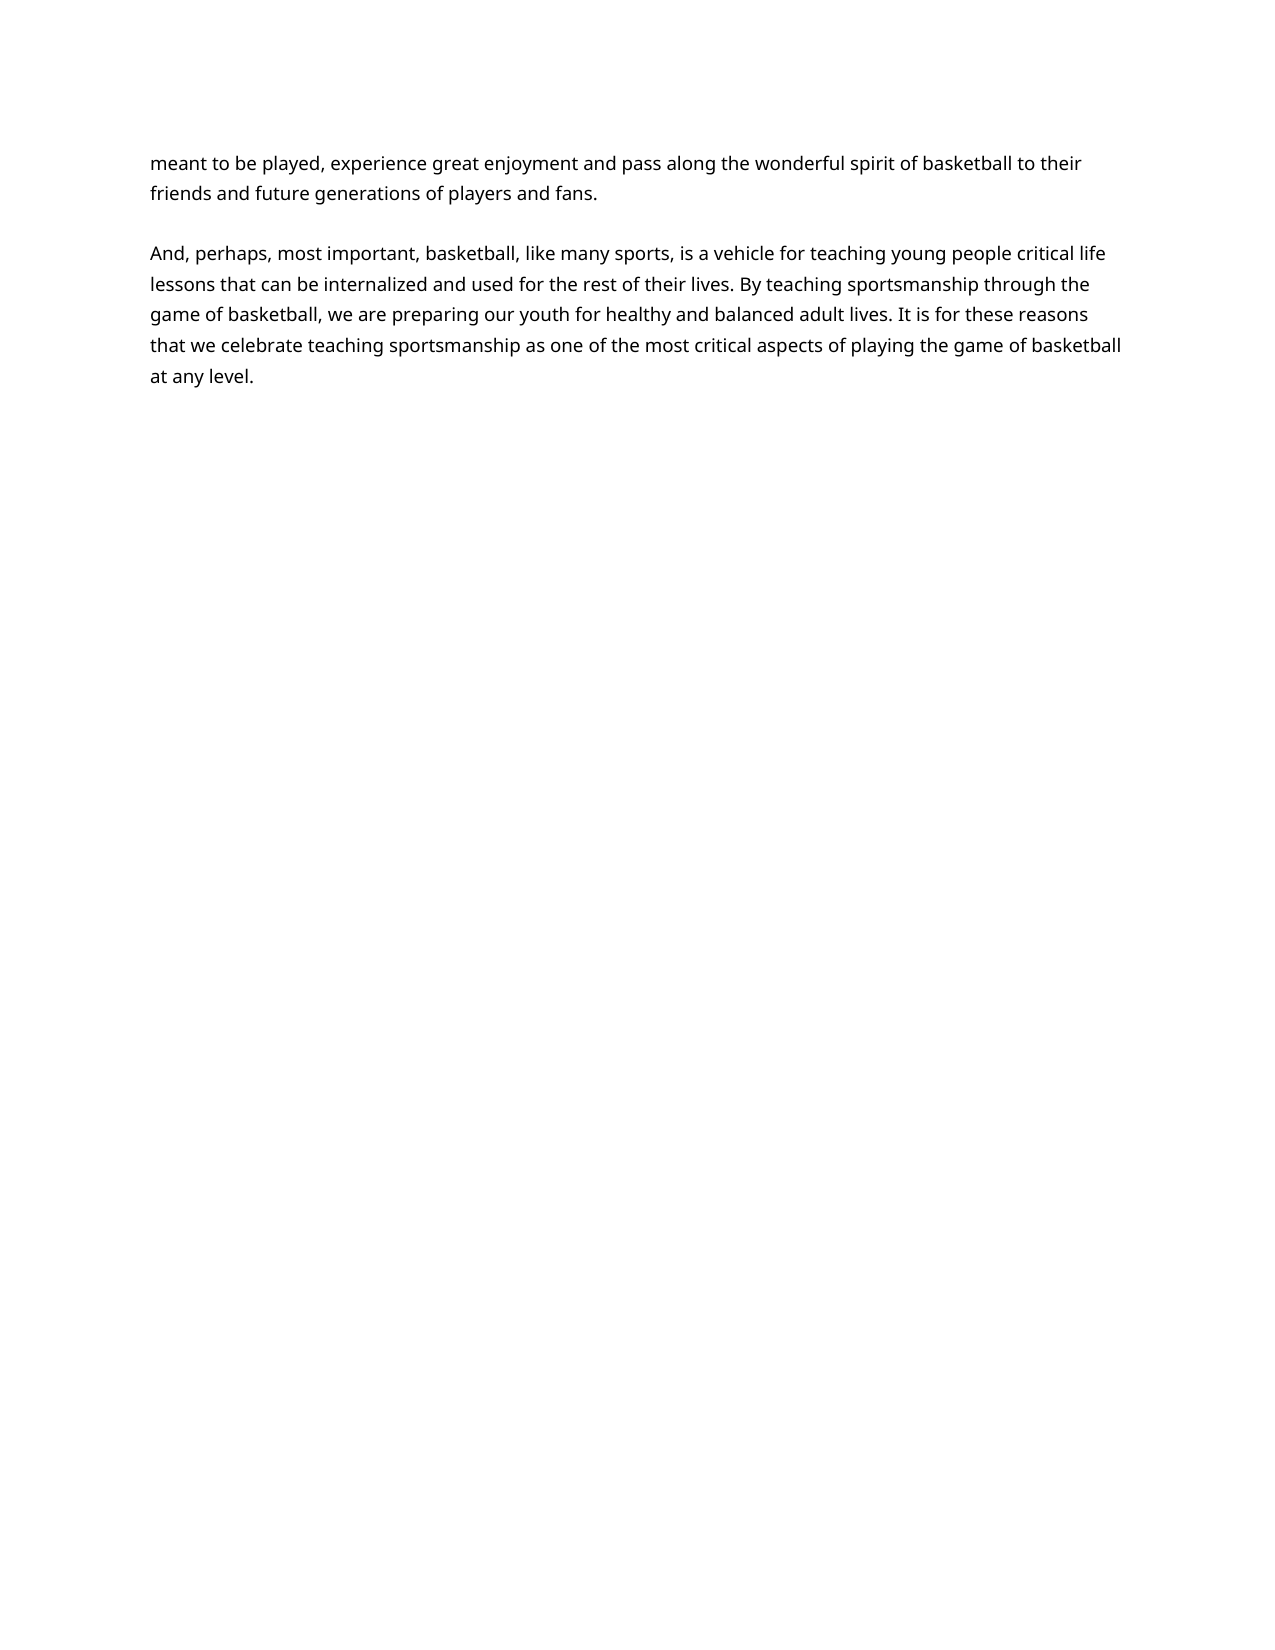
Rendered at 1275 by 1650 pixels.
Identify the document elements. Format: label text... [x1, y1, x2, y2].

text And, perhaps, most important, basketball, like many sports, is a vehicle for teaching young people critical life lessons that can be internalized and used for the rest of their lives. By teaching sportsmanship through the game of basketball, we are preparing our youth for healthy and balanced adult lives. It is for these reasons that we celebrate teaching sportsmanship as one of the most critical aspects of playing the game of basketball at any level. [150, 240, 1125, 388]
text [150, 150, 1125, 206]
